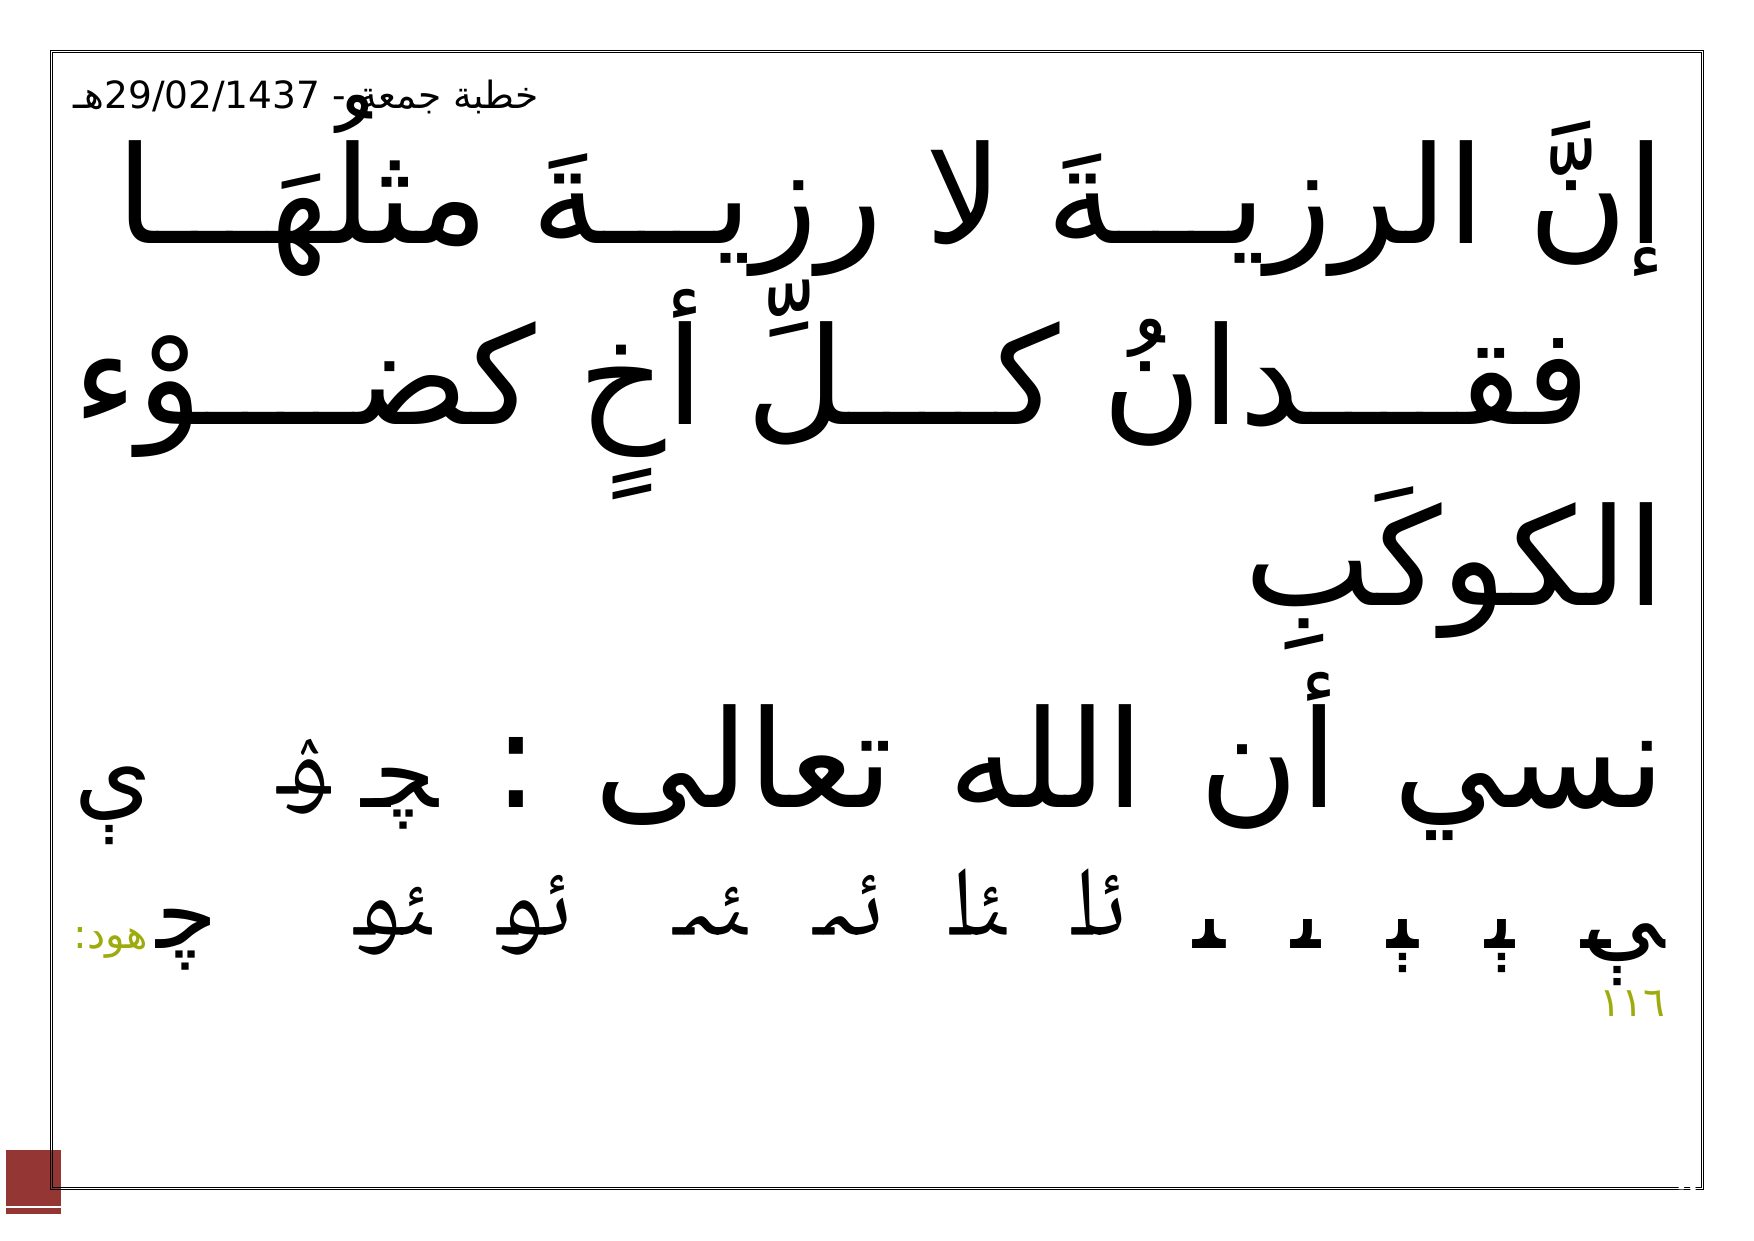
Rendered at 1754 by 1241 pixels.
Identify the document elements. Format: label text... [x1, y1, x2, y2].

text إنَّ الرزيةَ لا رزيةَ مثلُهَا فقدانُ كلِّ أخٍ كضوْء الكوكَبِ [74, 117, 1665, 637]
text نسي أن الله تعالى : ﭽ ﯣ ﯤ ﯥ ﯦ ﯧ ﯨ ﯩ ﯪ ﯫ ﯬ ﯭ ﯮ ﯯ ﭼ هود: ١١٦ [74, 682, 1665, 1026]
